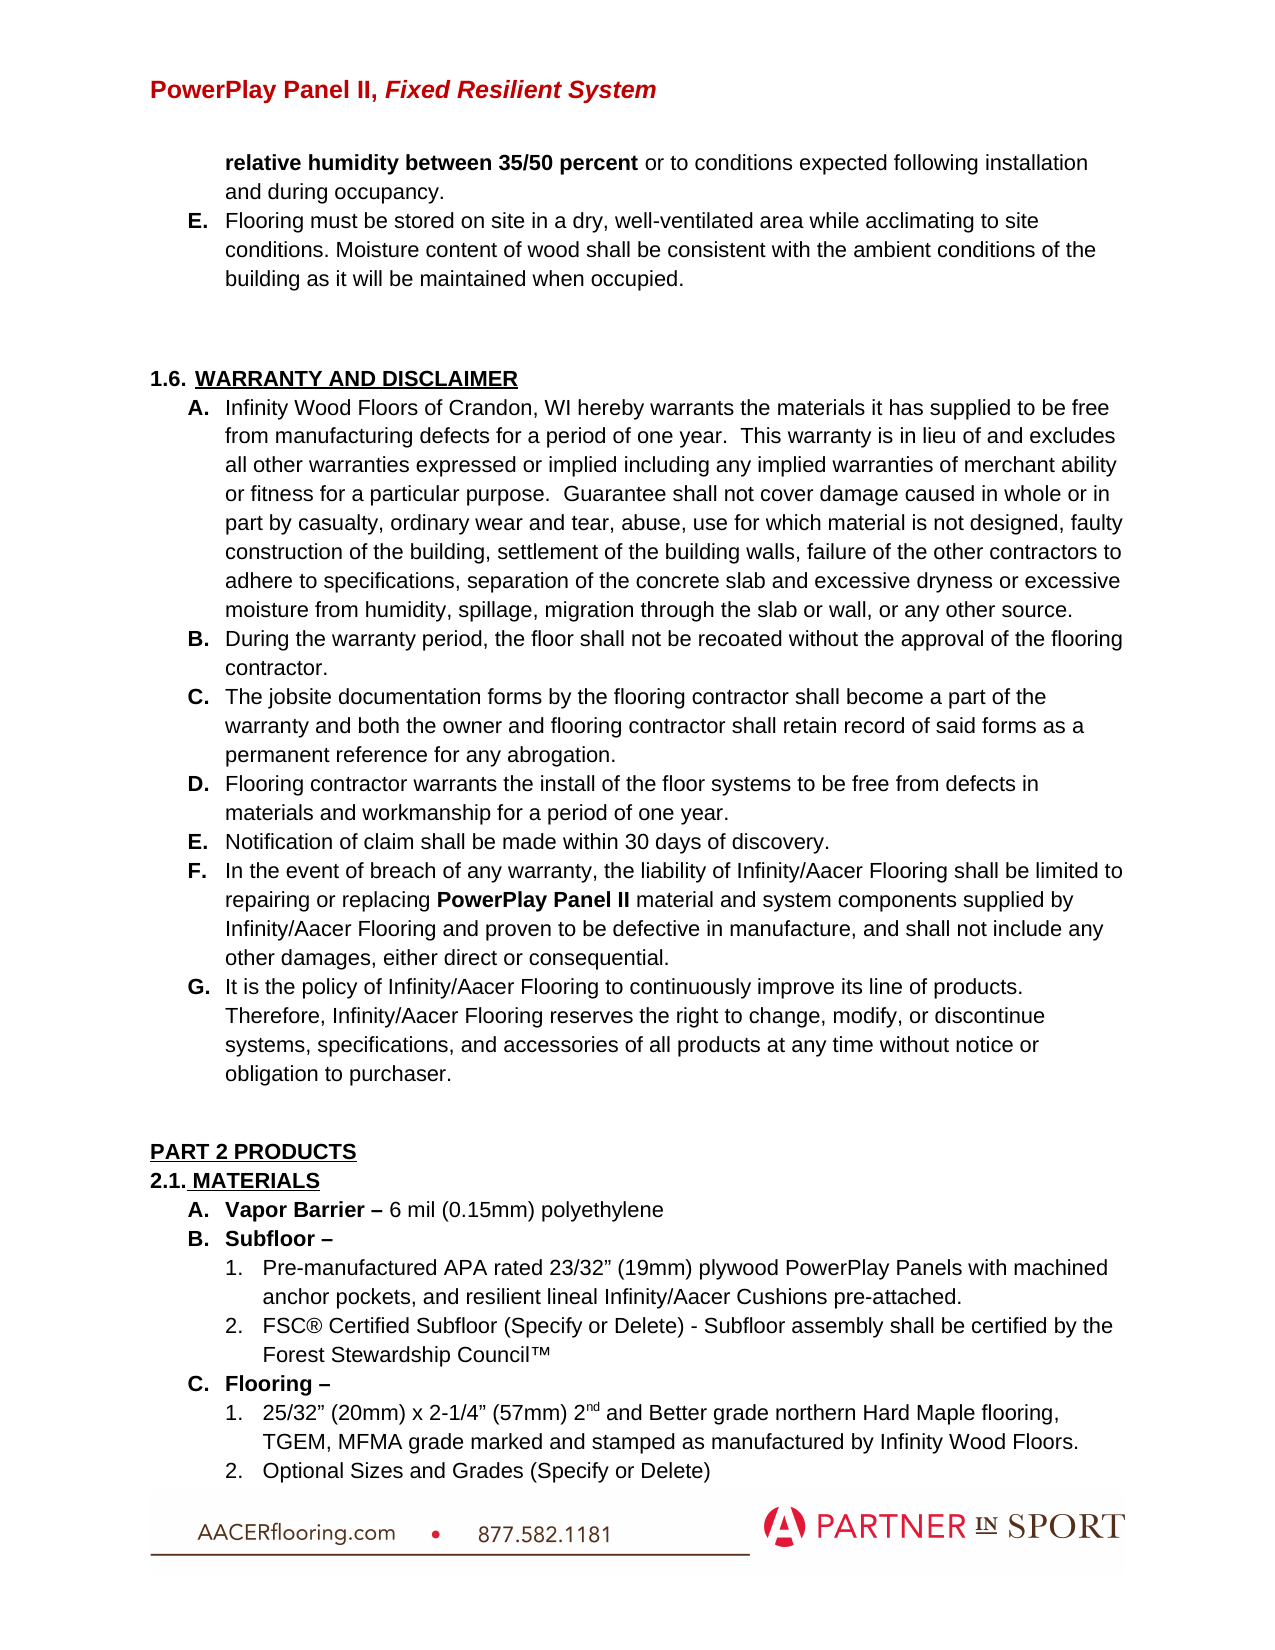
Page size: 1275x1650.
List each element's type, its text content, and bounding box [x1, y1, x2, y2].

list Flooring – [187, 1371, 1125, 1396]
list Pre-manufactured APA rated 23/32” (19mm) plywood PowerPlay Panels with machined anchor pockets, and resilient lineal Infinity/Aacer Cushions pre-attached. [225, 1255, 1125, 1309]
list FSC® Certified Subfloor (Specify or Delete) - Subfloor assembly shall be certified by the Forest Stewardship Council™ [225, 1313, 1125, 1367]
list Vapor Barrier – 6 mil (0.15mm) polyethylene [187, 1197, 1125, 1222]
list 25/32” (20mm) x 2-1/4” (57mm) 2nd and Better grade northern Hard Maple flooring, TGEM, MFMA grade marked and stamped as manufactured by Infinity Wood Floors. [225, 1400, 1125, 1454]
list Infinity Wood Floors of Crandon, WI hereby warrants the materials it has supplied to be free from manufacturing defects for a period of one year. This warranty is in lieu of and excludes all other warranties expressed or implied including any implied warranties of merchant ability or fitness for a particular purpose. Guarantee shall not cover damage caused in whole or in part by casualty, ordinary wear and tear, abuse, use for which material is not designed, faulty construction of the building, settlement of the building walls, failure of the other contractors to adhere to specifications, separation of the concrete slab and excessive dryness or excessive moisture from humidity, spillage, migration through the slab or wall, or any other source. [187, 394, 1125, 622]
list Flooring contractor warrants the install of the floor systems to be free from defects in materials and workmanship for a period of one year. [187, 771, 1125, 825]
list WARRANTY AND DISCLAIMER [150, 365, 1125, 391]
list It is the policy of Infinity/Aacer Flooring to continuously improve its line of products. Therefore, Infinity/Aacer Flooring reserves the right to change, modify, or discontinue systems, specifications, and accessories of all products at any time without notice or obligation to purchaser. [187, 973, 1125, 1086]
picture [150, 1490, 1125, 1575]
list Subfloor – [187, 1226, 1125, 1251]
text PART 2 PRODUCTS [150, 1139, 1125, 1164]
list In the event of breach of any warranty, the liability of Infinity/Aacer Flooring shall be limited to repairing or replacing PowerPlay Panel II material and system components supplied by Infinity/Aacer Flooring and proven to be defective in manufacture, and shall not include any other damages, either direct or consequential. [187, 858, 1125, 970]
list Notification of claim shall be made within 30 days of discovery. [187, 829, 1125, 854]
list Optional Sizes and Grades (Specify or Delete) [225, 1458, 1125, 1483]
list Flooring must be stored on site in a dry, well-ventilated area while acclimating to site conditions. Moisture content of wood shall be consistent with the ambient conditions of the building as it will be maintained when occupied. [187, 208, 1125, 291]
list During the warranty period, the floor shall not be recoated without the approval of the flooring contractor. [187, 626, 1125, 680]
list The jobsite documentation forms by the flooring contractor shall become a part of the warranty and both the owner and flooring contractor shall retain record of said forms as a permanent reference for any abrogation. [187, 684, 1125, 767]
text 2.1. MATERIALS [150, 1168, 1125, 1193]
